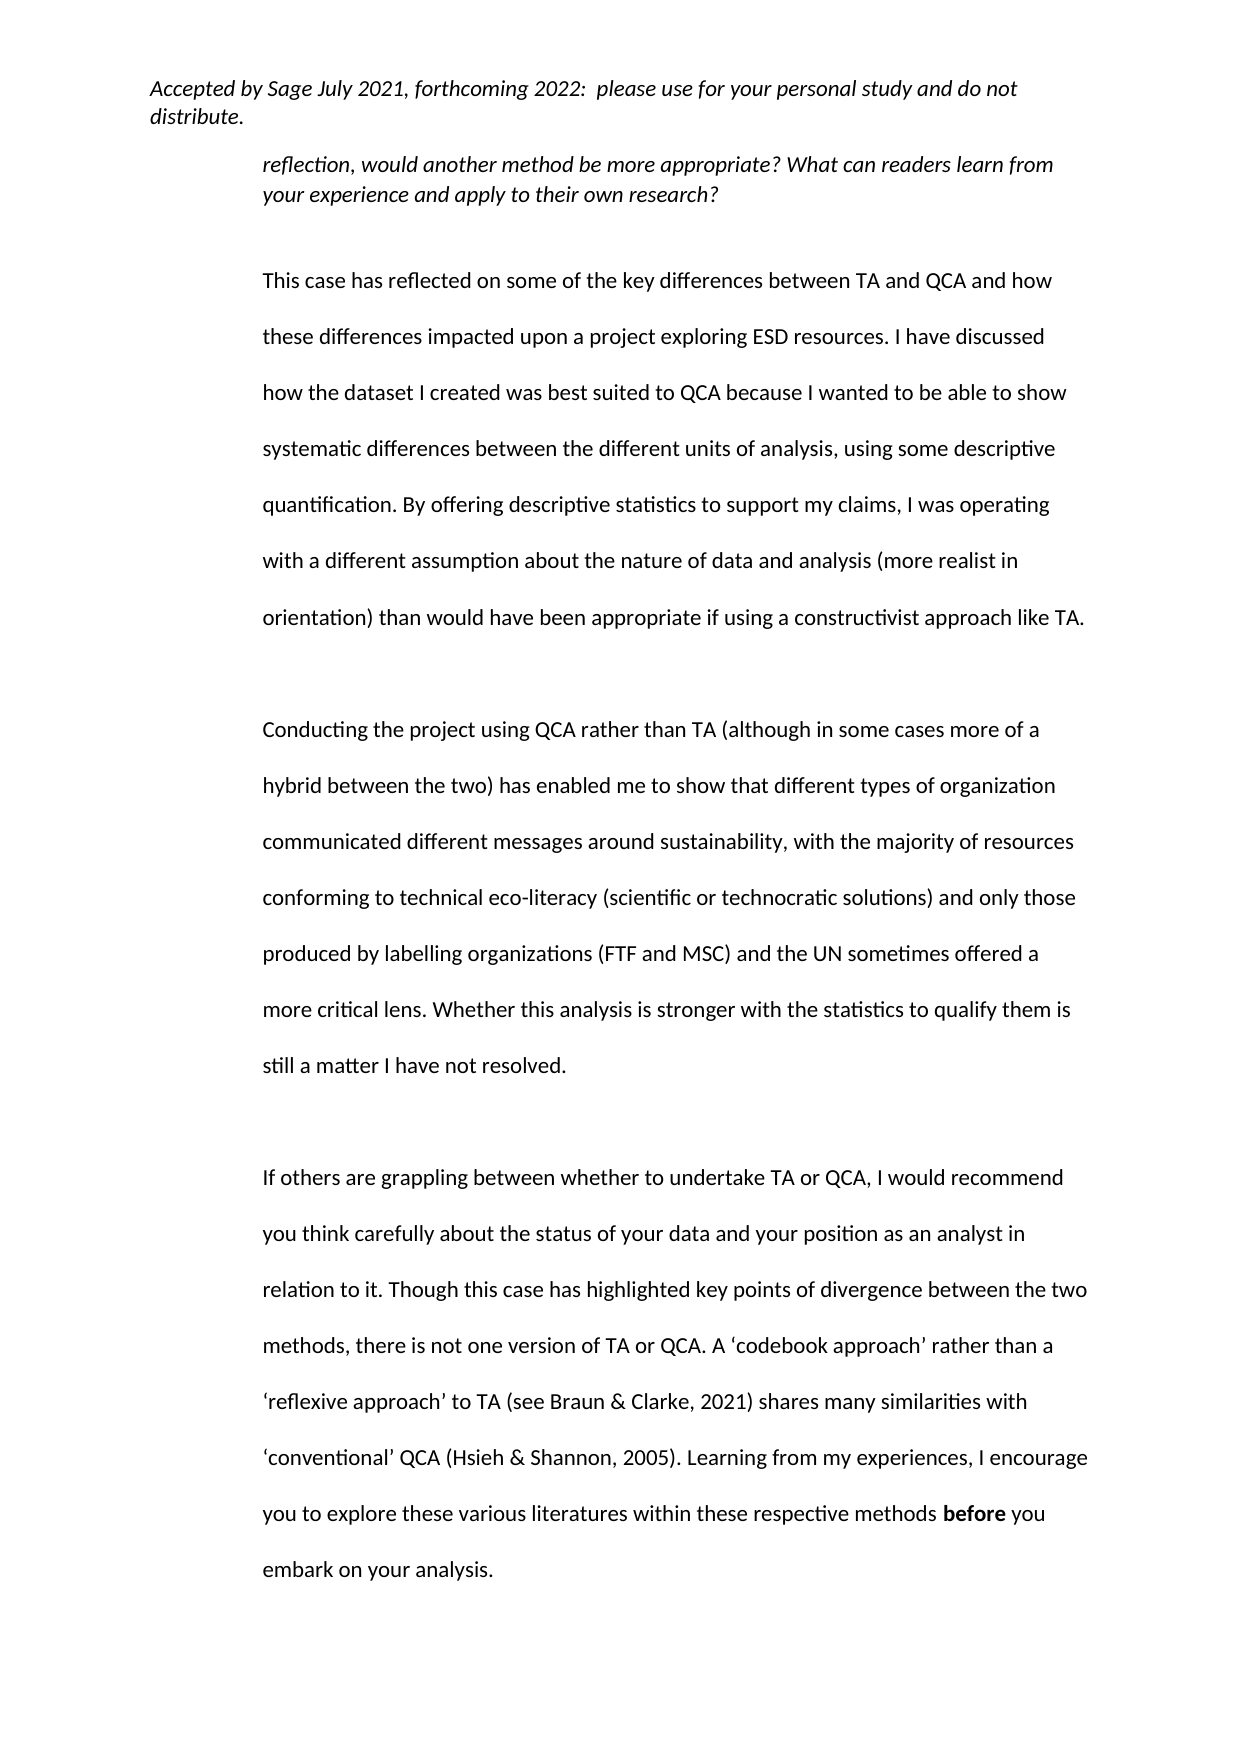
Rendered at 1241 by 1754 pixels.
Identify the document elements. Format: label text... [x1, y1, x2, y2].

text If others are grappling between whether to undertake TA or QCA, I would recommend you think carefully about the status of your data and your position as an analyst in relation to it. Though this case has highlighted key points of divergence between the two methods, there is not one version of TA or QCA. A ‘codebook approach’ rather than a ‘reflexive approach’ to TA (see Braun & Clarke, 2021) shares many similarities with ‘conventional’ QCA (Hsieh & Shannon, 2005). Learning from my experiences, I encourage you to explore these various literatures within these respective methods before you embark on your analysis. [262, 1163, 1090, 1583]
text Conducting the project using QCA rather than TA (although in some cases more of a hybrid between the two) has enabled me to show that different types of organization communicated different messages around sustainability, with the majority of resources conforming to technical eco-literacy (scientific or technocratic solutions) and only those produced by labelling organizations (FTF and MSC) and the UN sometimes offered a more critical lens. Whether this analysis is stronger with the statistics to qualify them is still a matter I have not resolved. [262, 715, 1090, 1079]
text This case has reflected on some of the key differences between TA and QCA and how these differences impacted upon a project exploring ESD resources. I have discussed how the dataset I created was best suited to QCA because I wanted to be able to show systematic differences between the different units of analysis, using some descriptive quantification. By offering descriptive statistics to support my claims, I was operating with a different assumption about the nature of data and analysis (more realist in orientation) than would have been appropriate if using a constructivist approach like TA. [262, 266, 1090, 631]
